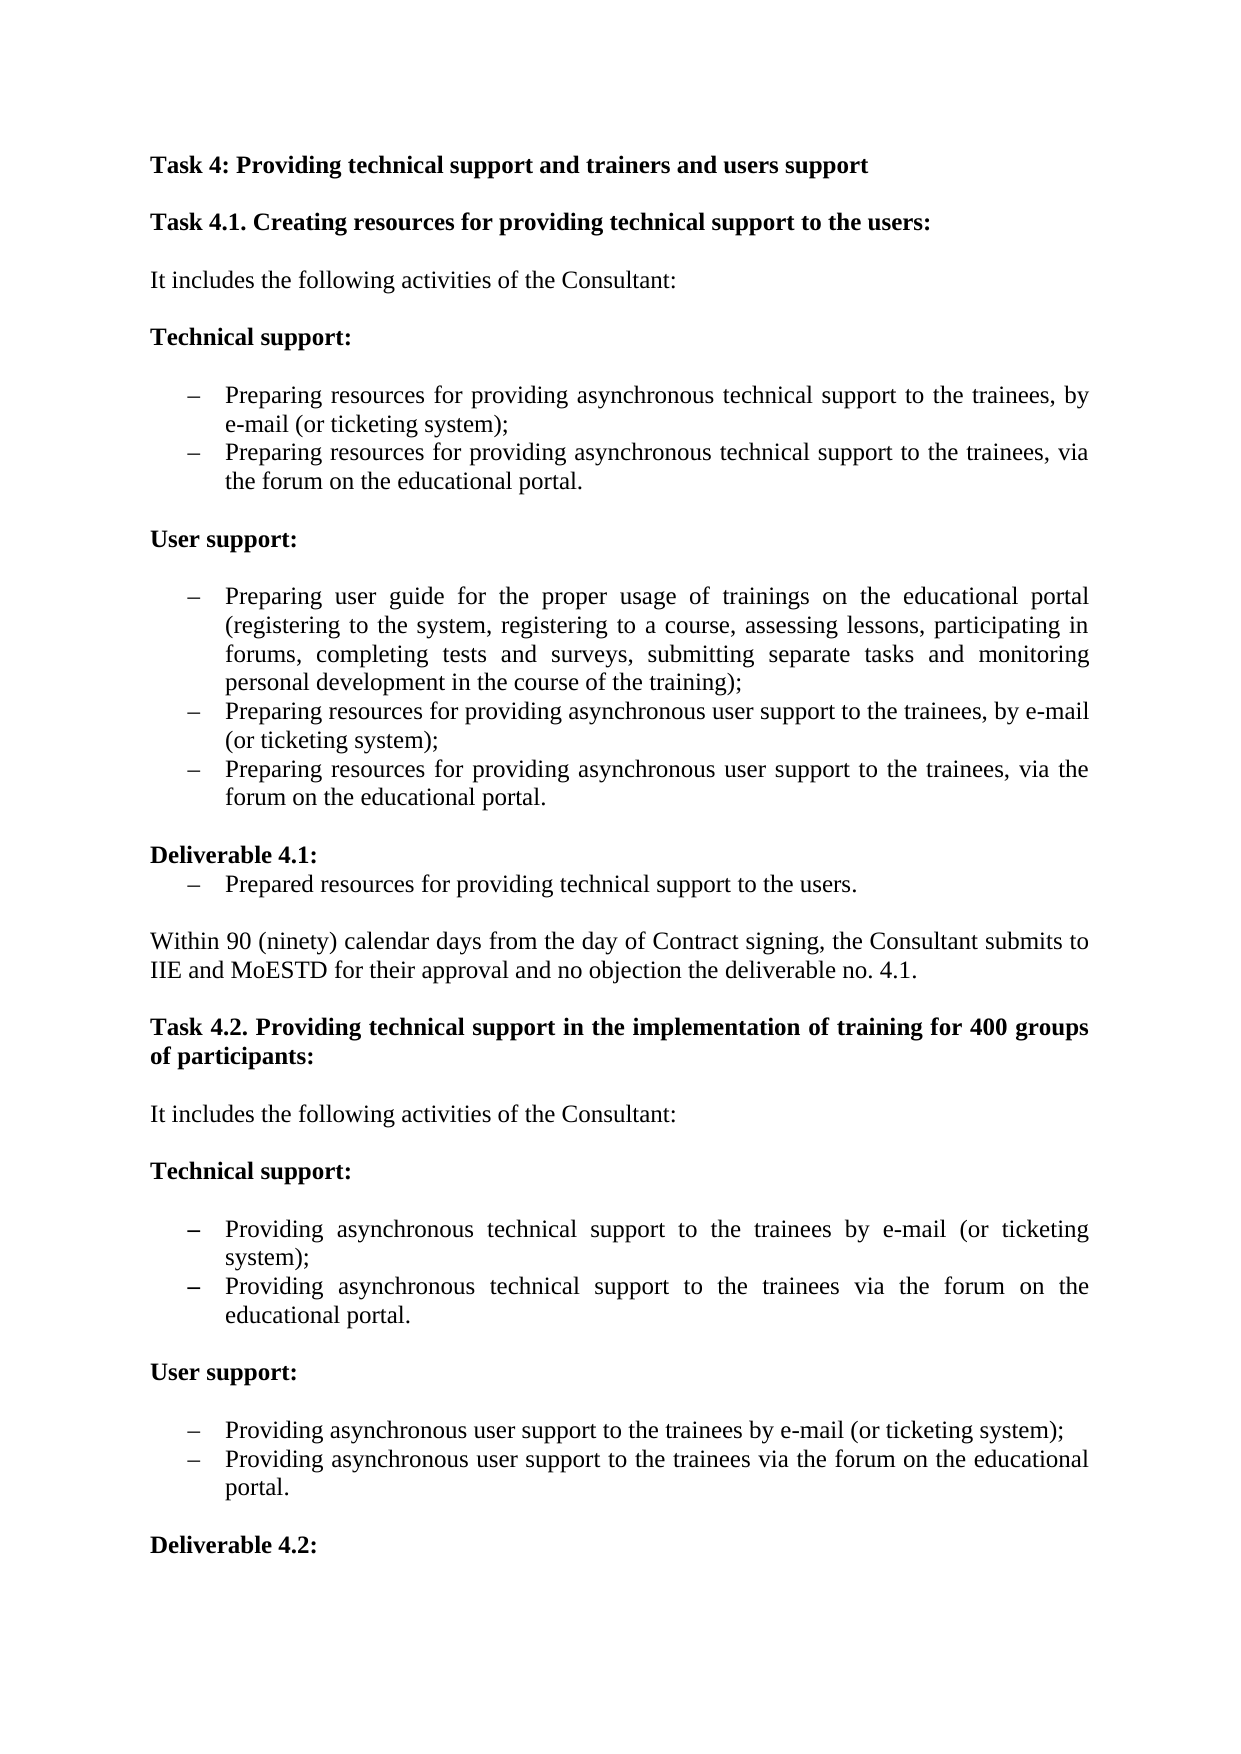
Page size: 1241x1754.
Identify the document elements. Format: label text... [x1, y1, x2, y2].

text Technical support: [150, 322, 1090, 351]
text It includes the following activities of the Consultant: [150, 265, 1090, 294]
list Preparing resources for providing asynchronous user support to the trainees, via the forum on the educational portal. [187, 754, 1090, 811]
list Preparing user guide for the proper usage of trainings on the educational portal (registering to the system, registering to a course, assessing lessons, participating in forums, completing tests and surveys, submitting separate tasks and monitoring personal development in the course of the training); [187, 581, 1090, 696]
text Task 4.2. Providing technical support in the implementation of training for 400 groups of participants: [150, 1012, 1090, 1070]
text Deliverable 4.2: [150, 1530, 1090, 1559]
list Prepared resources for providing technical support to the users. [187, 869, 1090, 897]
text It includes the following activities of the Consultant: [150, 1099, 1090, 1127]
list Preparing resources for providing asynchronous technical support to the trainees, by e-mail (or ticketing system); [187, 380, 1090, 437]
list Preparing resources for providing asynchronous technical support to the trainees, via the forum on the educational portal. [187, 437, 1090, 495]
list Providing asynchronous technical support to the trainees by e-mail (or ticketing system); [187, 1214, 1090, 1271]
text Technical support: [150, 1156, 1090, 1185]
text Within 90 (ninety) calendar days from the day of Contract signing, the Consultant submits to IIE and MoESTD for their approval and no objection the deliverable no. 4.1. [150, 926, 1090, 984]
text Deliverable 4.1: [150, 840, 1090, 869]
text Task 4: Providing technical support and trainers and users support [150, 150, 1090, 179]
text Task 4.1. Creating resources for providing technical support to the users: [150, 207, 1090, 236]
text User support: [150, 524, 1090, 552]
list Providing asynchronous user support to the trainees by e-mail (or ticketing system); [187, 1415, 1090, 1444]
list Providing asynchronous technical support to the trainees via the forum on the educational portal. [187, 1271, 1090, 1329]
list Preparing resources for providing asynchronous user support to the trainees, by e-mail (or ticketing system); [187, 696, 1090, 754]
text User support: [150, 1357, 1090, 1386]
list Providing asynchronous user support to the trainees via the forum on the educational portal. [187, 1444, 1090, 1501]
